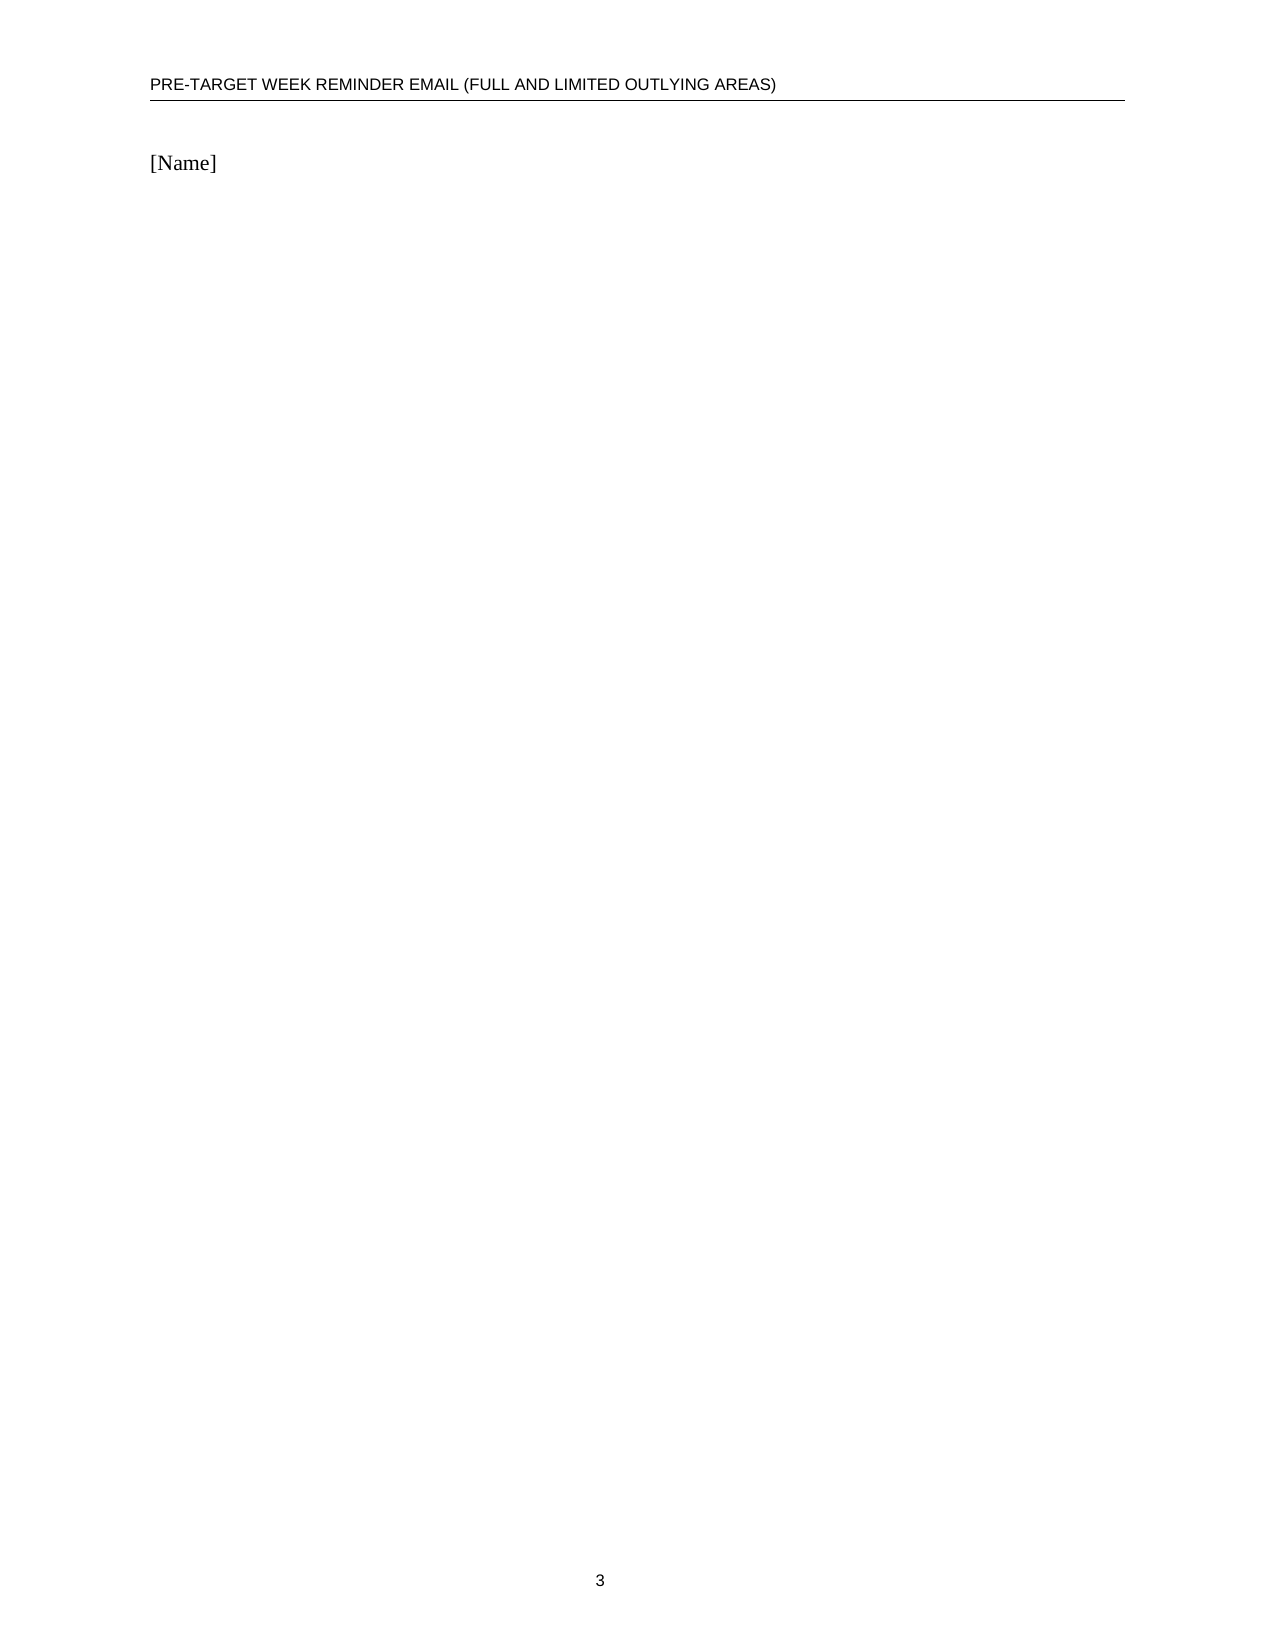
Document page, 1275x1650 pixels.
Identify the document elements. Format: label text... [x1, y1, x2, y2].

text [Name] [150, 150, 1125, 175]
